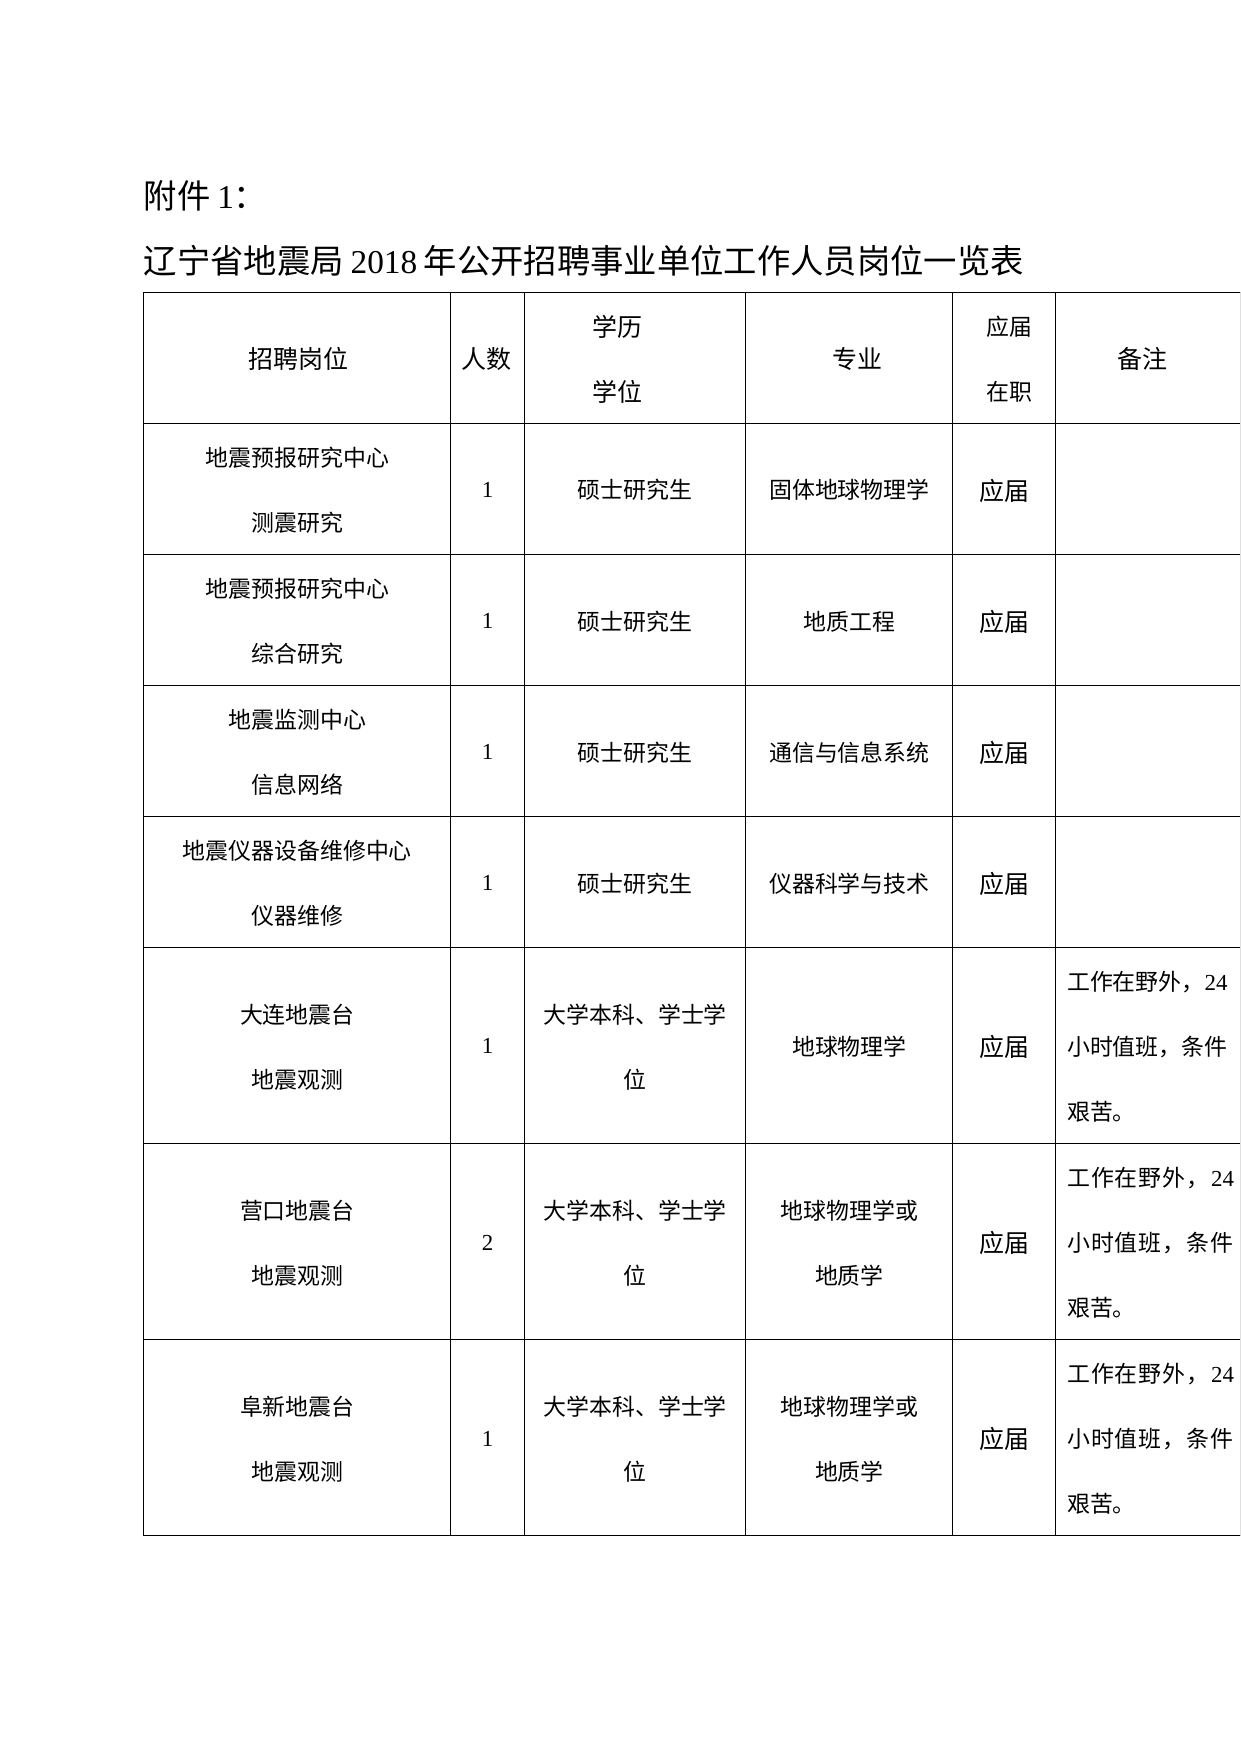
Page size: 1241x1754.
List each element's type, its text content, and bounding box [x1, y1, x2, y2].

table_cell 地震预报研究中心 测震研究 [144, 424, 450, 554]
table_cell [1056, 817, 1240, 947]
table_cell 大连地震台 地震观测 [144, 948, 450, 1143]
table_header 应届 在职 [953, 293, 1055, 423]
table_cell 大学本科、学士学位 [525, 1144, 745, 1339]
table_cell 地球物理学或 地质学 [746, 1340, 952, 1535]
table_cell 硕士研究生 [525, 686, 745, 816]
table_cell 1 [451, 555, 524, 685]
table_cell 1 [451, 1340, 524, 1535]
table_header 人数 [451, 293, 524, 423]
table_cell 1 [451, 686, 524, 816]
table_cell 应届 [953, 817, 1055, 947]
table_cell 地质工程 [746, 555, 952, 685]
table_cell 营口地震台 地震观测 [144, 1144, 450, 1339]
table_cell 2 [451, 1144, 524, 1339]
table_cell 应届 [953, 1340, 1055, 1535]
table_header 专业 [746, 293, 952, 423]
table_cell 仪器科学与技术 [746, 817, 952, 947]
table_cell 通信与信息系统 [746, 686, 952, 816]
table_cell 固体地球物理学 [746, 424, 952, 554]
table_cell 应届 [953, 1144, 1055, 1339]
table_header 学历 学位 [525, 293, 745, 423]
table_cell 地震仪器设备维修中心 仪器维修 [144, 817, 450, 947]
text 辽宁省地震局2018年公开招聘事业单位工作人员岗位一览表 [144, 227, 1085, 292]
table_cell 1 [451, 817, 524, 947]
table_cell [1056, 424, 1240, 554]
table_cell 大学本科、学士学位 [525, 1340, 745, 1535]
table_cell 地震预报研究中心 综合研究 [144, 555, 450, 685]
table_cell 1 [451, 424, 524, 554]
table_cell 硕士研究生 [525, 555, 745, 685]
table_cell 工作在野外，24小时值班，条件艰苦。 [1056, 948, 1240, 1143]
table_cell 工作在野外，24小时值班，条件艰苦。 [1056, 1144, 1240, 1339]
table_cell 应届 [953, 555, 1055, 685]
table_cell 大学本科、学士学位 [525, 948, 745, 1143]
table_cell 地球物理学 [746, 948, 952, 1143]
table_cell [1056, 686, 1240, 816]
table_cell 应届 [953, 686, 1055, 816]
table_cell 地球物理学或 地质学 [746, 1144, 952, 1339]
table_cell 地震监测中心 信息网络 [144, 686, 450, 816]
table_cell [1056, 555, 1240, 685]
table_cell 硕士研究生 [525, 817, 745, 947]
table_header 招聘岗位 [144, 293, 450, 423]
table_cell 硕士研究生 [525, 424, 745, 554]
table_cell 应届 [953, 948, 1055, 1143]
text 附件1： [144, 162, 1085, 227]
table_cell 应届 [953, 424, 1055, 554]
table_cell 阜新地震台 地震观测 [144, 1340, 450, 1535]
table_cell 工作在野外，24小时值班，条件艰苦。 [1056, 1340, 1240, 1535]
table_header 备注 [1056, 293, 1240, 423]
table_cell 1 [451, 948, 524, 1143]
